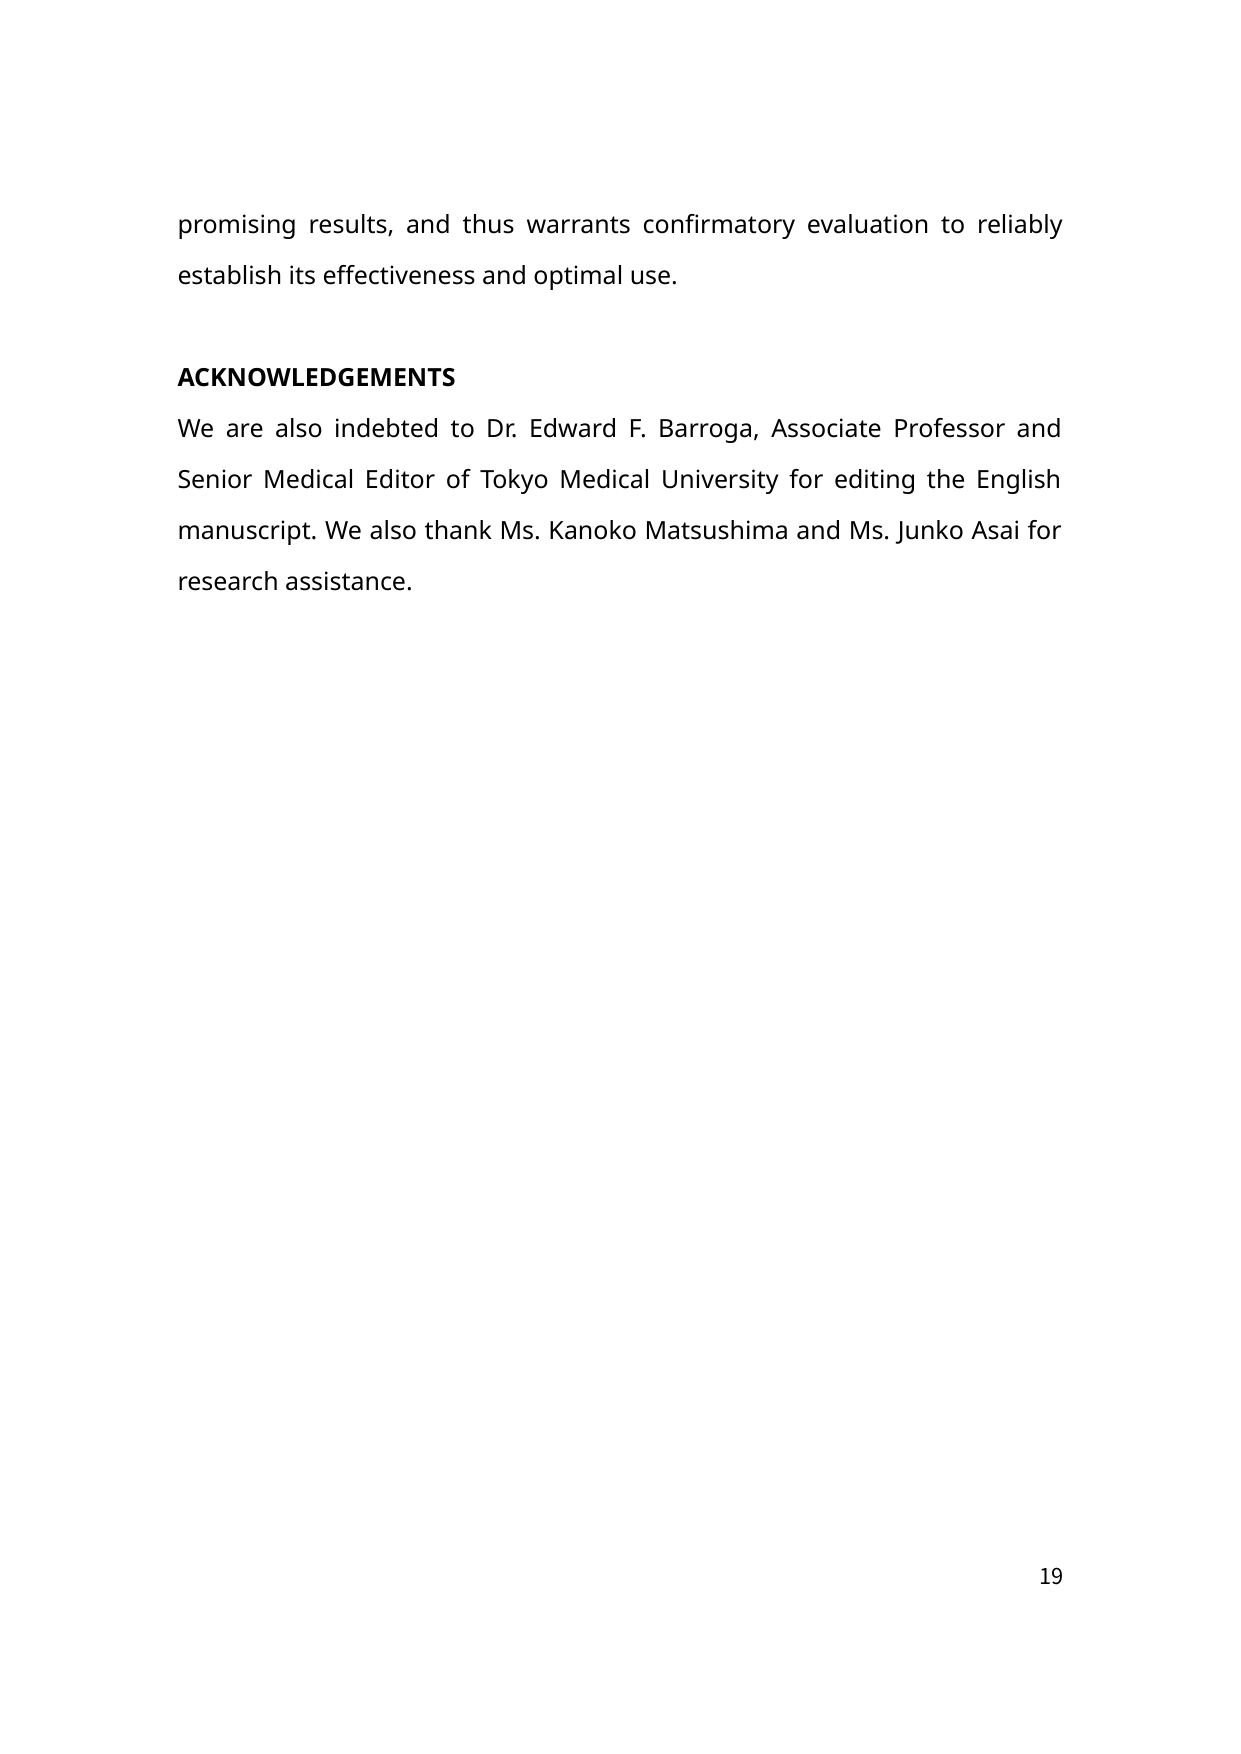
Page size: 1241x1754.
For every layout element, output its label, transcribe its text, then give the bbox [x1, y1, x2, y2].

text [177, 207, 1063, 292]
text ACKNOWLEDGEMENTS [177, 360, 1063, 394]
text We are also indebted to Dr. Edward F. Barroga, Associate Professor and Senior Medical Editor of Tokyo Medical University for editing the English manuscript. We also thank Ms. Kanoko Matsushima and Ms. Junko Asai for research assistance. [177, 411, 1063, 598]
